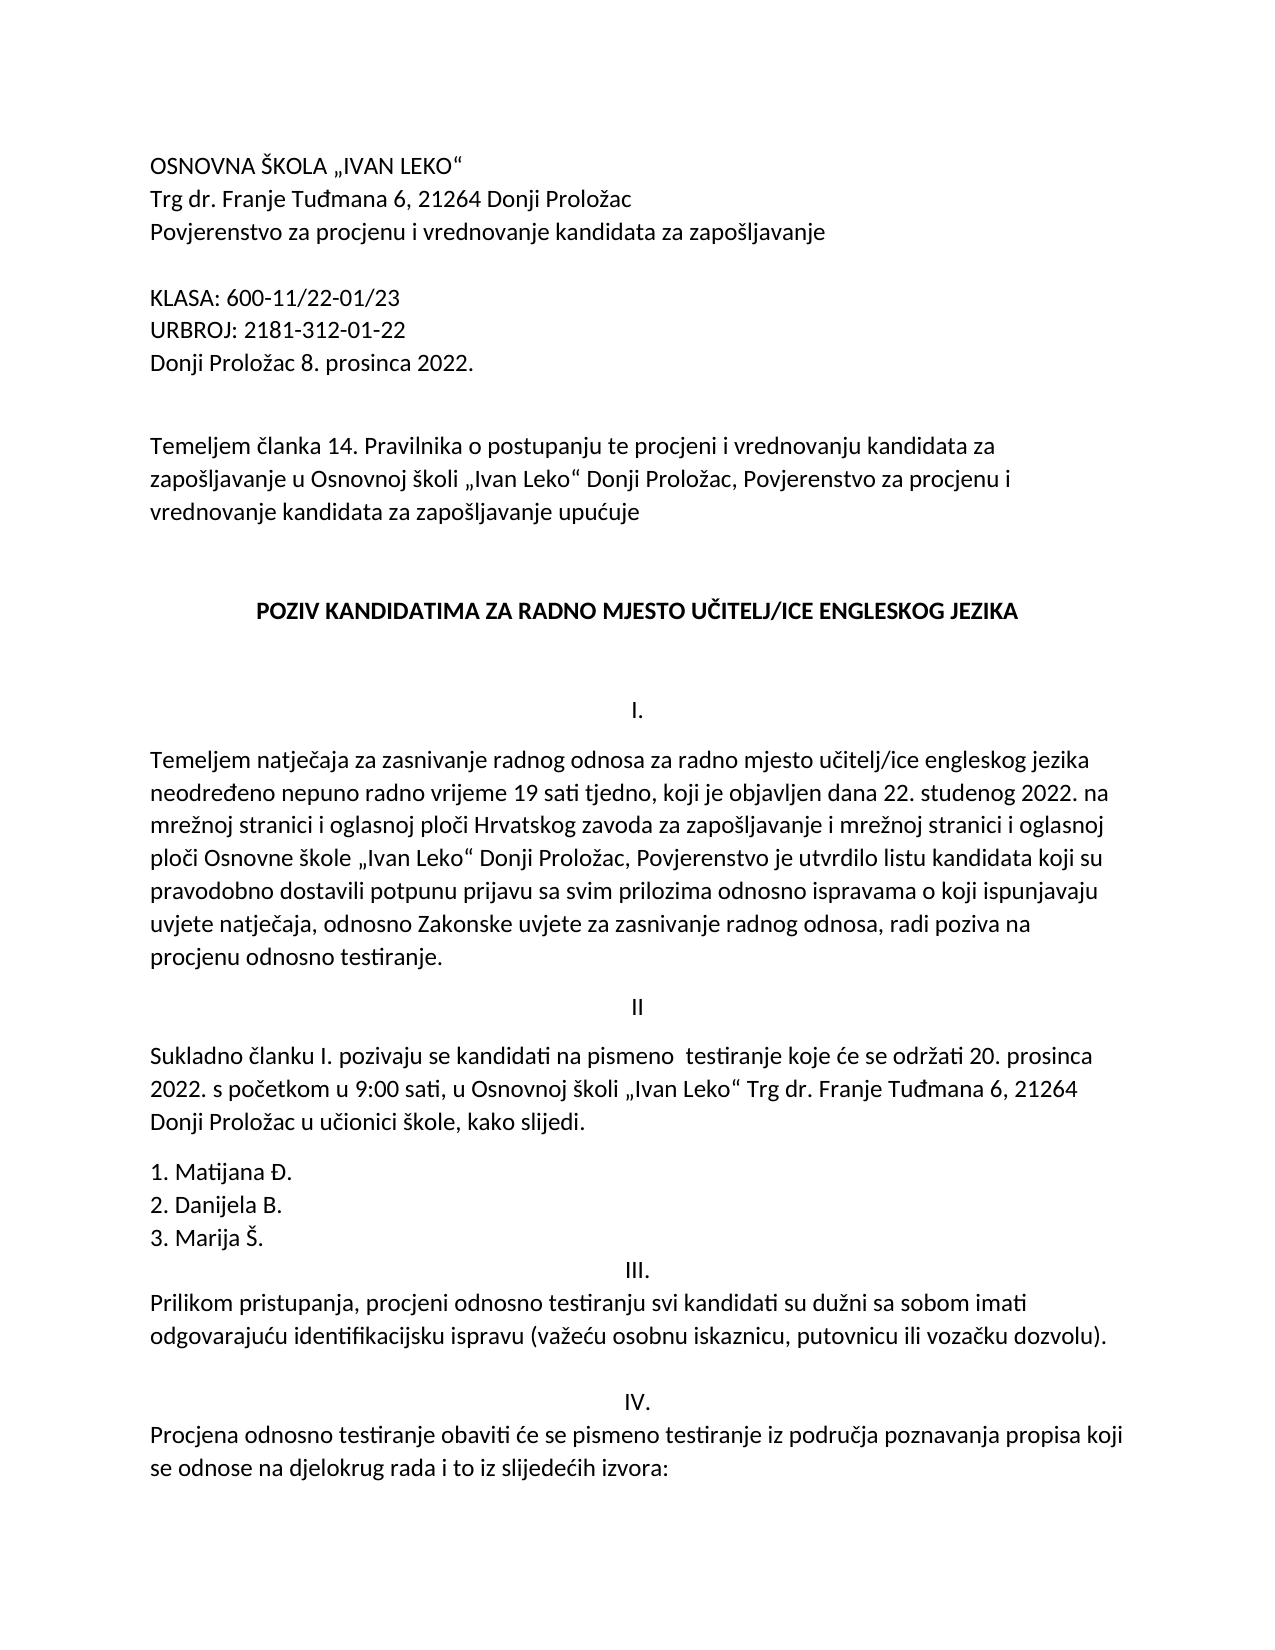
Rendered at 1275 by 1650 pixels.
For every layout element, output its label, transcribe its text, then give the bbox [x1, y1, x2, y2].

text URBROJ: 2181-312-01-22 [150, 314, 1125, 345]
text Temeljem članka 14. Pravilnika o postupanju te procjeni i vrednovanju kandidata za zapošljavanje u Osnovnoj školi „Ivan Leko“ Donji Proložac, Povjerenstvo za procjenu i vrednovanje kandidata za zapošljavanje upućuje [150, 430, 1125, 526]
text KLASA: 600-11/22-01/23 [150, 282, 1125, 312]
text Prilikom pristupanja, procjeni odnosno testiranju svi kandidati su dužni sa sobom imati odgovarajuću identifikacijsku ispravu (važeću osobnu iskaznicu, putovnicu ili vozačku dozvolu). [150, 1287, 1125, 1351]
text II [150, 991, 1125, 1021]
text IV. [150, 1386, 1125, 1417]
text 2. Danijela B. [150, 1189, 1125, 1219]
text Procjena odnosno testiranje obaviti će se pismeno testiranje iz područja poznavanja propisa koji se odnose na djelokrug rada i to iz slijedećih izvora: [150, 1419, 1125, 1483]
text POZIV KANDIDATIMA ZA RADNO MJESTO UČITELJ/ICE ENGLESKOG JEZIKA [150, 595, 1125, 626]
text Donji Proložac 8. prosinca 2022. [150, 347, 1125, 378]
text OSNOVNA ŠKOLA „IVAN LEKO“ [150, 150, 1125, 181]
text 3. Marija Š. [150, 1222, 1125, 1252]
text I. [150, 694, 1125, 725]
text III. [150, 1254, 1125, 1285]
text Trg dr. Franje Tuđmana 6, 21264 Donji Proložac [150, 183, 1125, 213]
text 1. Matijana Đ. [150, 1156, 1125, 1186]
text Temeljem natječaja za zasnivanje radnog odnosa za radno mjesto učitelj/ice engleskog jezika neodređeno nepuno radno vrijeme 19 sati tjedno, koji je objavljen dana 22. studenog 2022. na mrežnoj stranici i oglasnoj ploči Hrvatskog zavoda za zapošljavanje i mrežnoj stranici i oglasnoj ploči Osnovne škole „Ivan Leko“ Donji Proložac, Povjerenstvo je utvrdilo listu kandidata koji su pravodobno dostavili potpunu prijavu sa svim prilozima odnosno ispravama o koji ispunjavaju uvjete natječaja, odnosno Zakonske uvjete za zasnivanje radnog odnosa, radi poziva na procjenu odnosno testiranje. [150, 744, 1125, 972]
text Sukladno članku I. pozivaju se kandidati na pismeno testiranje koje će se održati 20. prosinca 2022. s početkom u 9:00 sati, u Osnovnoj školi „Ivan Leko“ Trg dr. Franje Tuđmana 6, 21264 Donji Proložac u učionici škole, kako slijedi. [150, 1040, 1125, 1137]
text Povjerenstvo za procjenu i vrednovanje kandidata za zapošljavanje [150, 216, 1125, 246]
